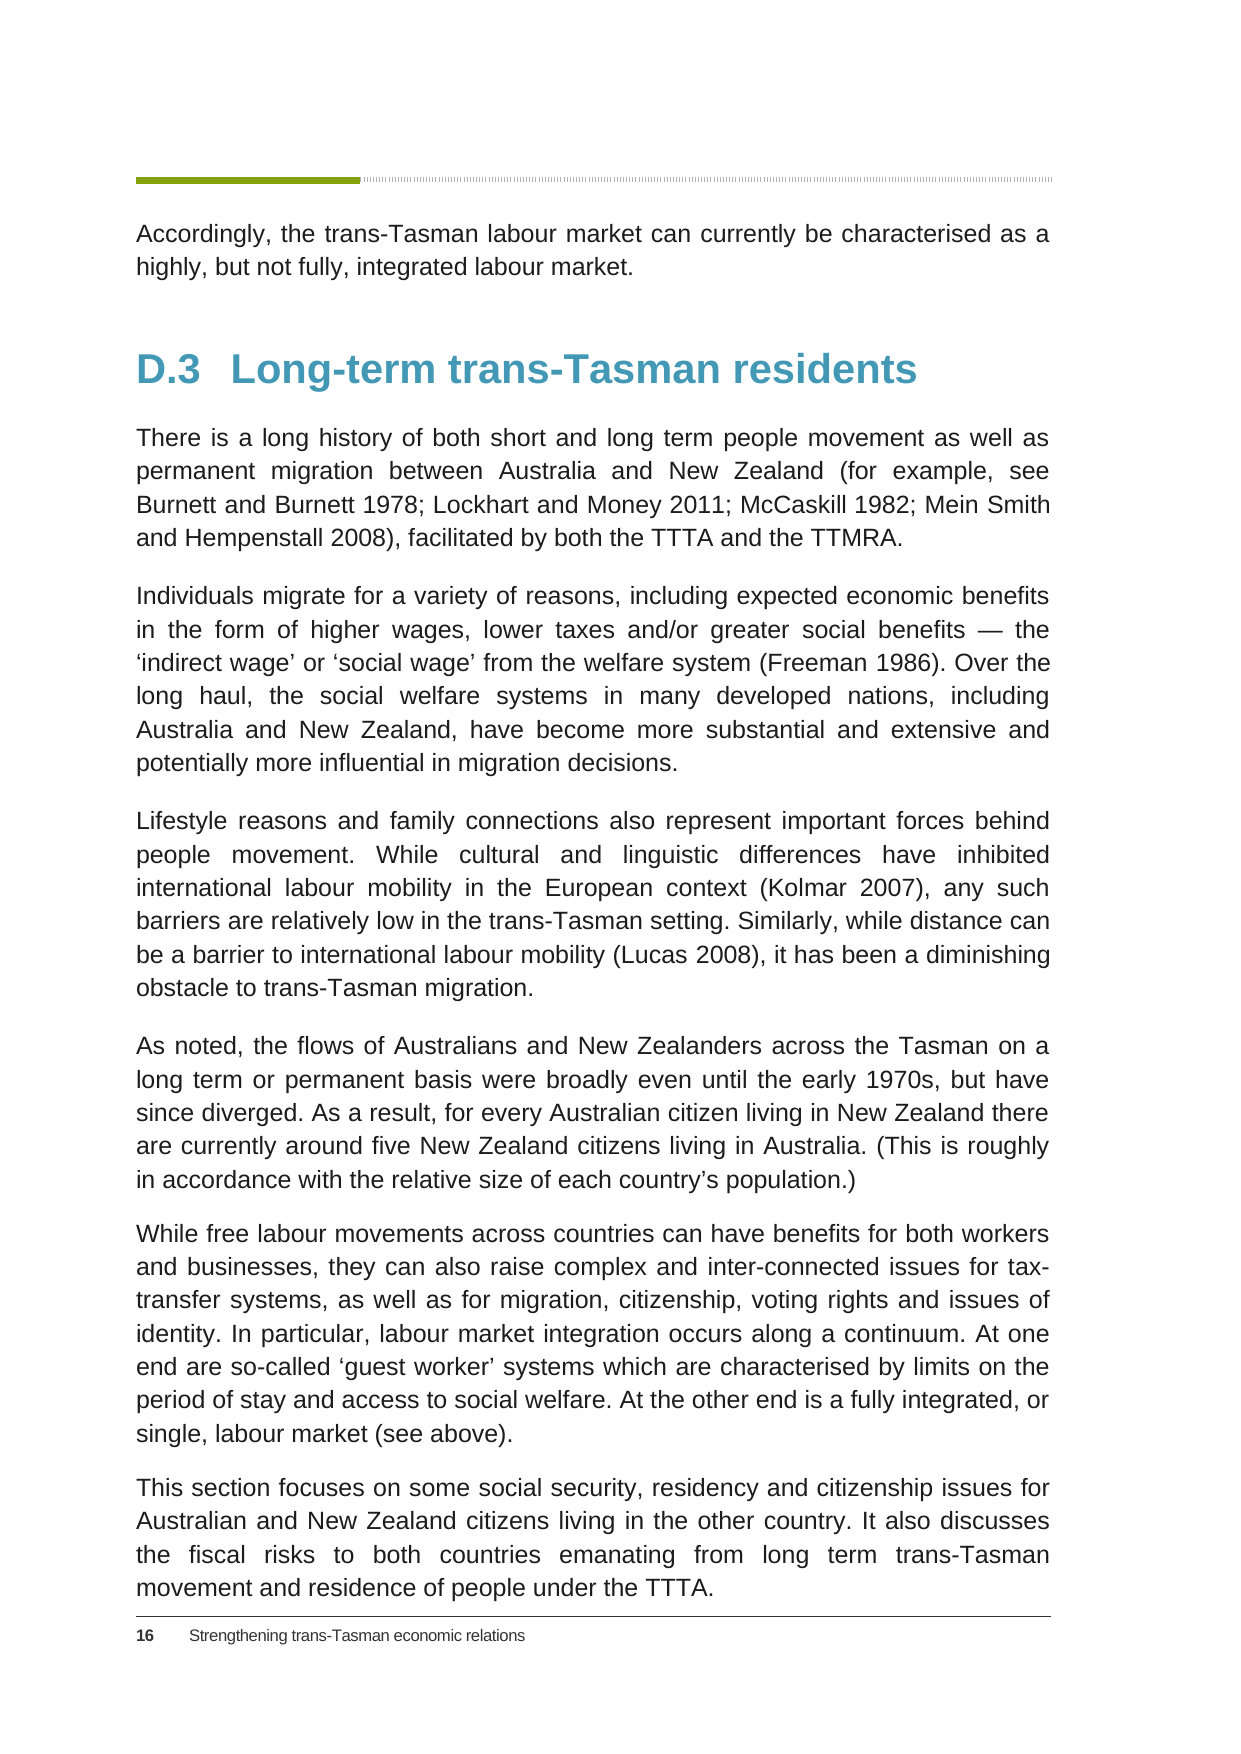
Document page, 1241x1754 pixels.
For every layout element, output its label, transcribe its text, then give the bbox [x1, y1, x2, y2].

text There is a long history of both short and long term people movement as well as permanent migration between Australia and New Zealand (for example, see Burnett and Burnett 1978; Lockhart and Money 2011; McCaskill 1982; Mein Smith and Hempenstall 2008), facilitated by both the TTTA and the TTMRA. [136, 418, 1051, 552]
text This section focuses on some social security, residency and citizenship issues for Australian and New Zealand citizens living in the other country. It also discusses the fiscal risks to both countries emanating from long term trans-Tasman movement and residence of people under the TTTA. [136, 1468, 1051, 1602]
text While free labour movements across countries can have benefits for both workers and businesses, they can also raise complex and inter-connected issues for tax-transfer systems, as well as for migration, citizenship, voting rights and issues of identity. In particular, labour market integration occurs along a continuum. At one end are so-called ‘guest worker’ systems which are characterised by limits on the period of stay and access to social welfare. At the other end is a fully integrated, or single, labour market (see above). [136, 1214, 1051, 1448]
text Lifestyle reasons and family connections also represent important forces behind people movement. While cultural and linguistic differences have inhibited international labour mobility in the European context (Kolmar 2007), any such barriers are relatively low in the trans-Tasman setting. Similarly, while distance can be a barrier to international labour mobility (Lucas 2008), it has been a diminishing obstacle to trans-Tasman migration. [136, 802, 1051, 1002]
text As noted, the flows of Australians and New Zealanders across the Tasman on a long term or permanent basis were broadly even until the early 1970s, but have since diverged. As a result, for every Australian citizen living in New Zealand there are currently around five New Zealand citizens living in Australia. (This is roughly in accordance with the relative size of each country’s population.) [136, 1027, 1051, 1193]
text Accordingly, the trans-Tasman labour market can currently be characterised as a highly, but not fully, integrated labour market. [136, 214, 1051, 281]
subtitle D.3 Long-term trans-Tasman residents [136, 343, 1051, 393]
text Individuals migrate for a variety of reasons, including expected economic benefits in the form of higher wages, lower taxes and/or greater social benefits — the ‘indirect wage’ or ‘social wage’ from the welfare system (Freeman 1986). Over the long haul, the social welfare systems in many developed nations, including Australia and New Zealand, have become more substantial and extensive and potentially more influential in migration decisions. [136, 577, 1051, 777]
